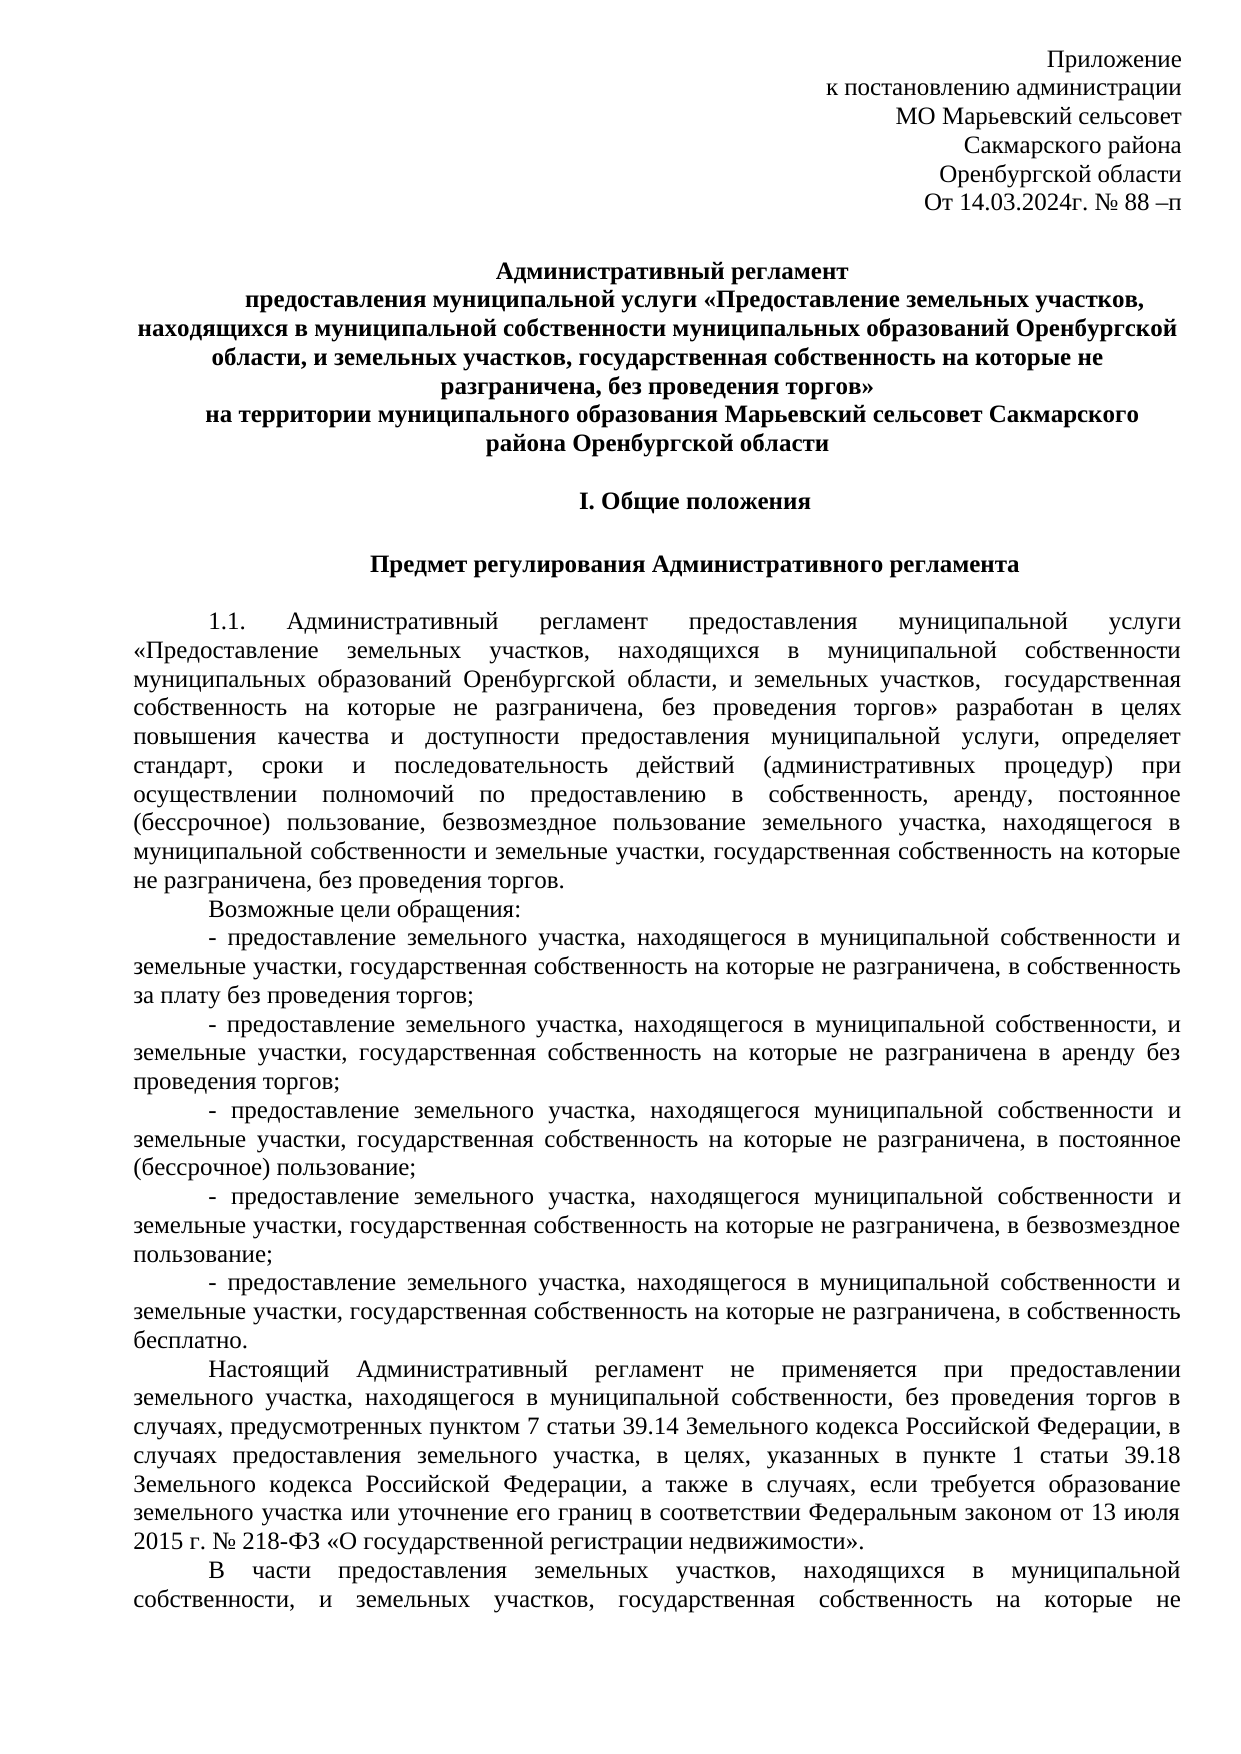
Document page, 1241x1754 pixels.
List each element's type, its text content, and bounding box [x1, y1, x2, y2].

text 1.1. Административный регламент предоставления муниципальной услуги «Предоставление земельных участков, находящихся в муниципальной собственности муниципальных образований Оренбургской области, и земельных участков, государственная собственность на которые не разграничена, без проведения торгов» разработан в целях повышения качества и доступности предоставления муниципальной услуги, определяет стандарт, сроки и последовательность действий (административных процедур) при осуществлении полномочий по предоставлению в собственность, аренду, постоянное (бессрочное) пользование, безвозмездное пользование земельного участка, находящегося в муниципальной собственности и земельные участки, государственная собственность на которые не разграничена, без проведения торгов. [133, 606, 1182, 664]
text Оренбургской области [133, 159, 1182, 187]
text на территории муниципального образования Марьевский сельсовет Сакмарского района Оренбургской области [133, 399, 1182, 457]
text Настоящий Административный регламент не применяется при предоставлении земельного участка, находящегося в муниципальной собственности, без проведения торгов в случаях, предусмотренных пунктом 7 статьи 39.14 Земельного кодекса Российской Федерации, в случаях предоставления земельного участка, в целях, указанных в пункте 1 статьи 39.18 Земельного кодекса Российской Федерации, а также в случаях, если требуется образование земельного участка или уточнение его границ в соответствии Федеральным законом от 13 июля 2015 г. № 218-ФЗ «О государственной регистрации недвижимости». [133, 1354, 1182, 1555]
text - предоставление земельного участка, находящегося муниципальной собственности и земельные участки, государственная собственность на которые не разграничена, в безвозмездное пользование; [133, 1181, 1182, 1267]
text Предмет регулирования Административного регламента [133, 549, 1182, 577]
text Возможные цели обращения: [133, 894, 1182, 922]
text - предоставление земельного участка, находящегося в муниципальной собственности и земельные участки, государственная собственность на которые не разграничена, в собственность бесплатно. [133, 1267, 1182, 1354]
text - предоставление земельного участка, находящегося муниципальной собственности и земельные участки, государственная собственность на которые не разграничена, в постоянное (бессрочное) пользование; [133, 1095, 1182, 1181]
text - предоставление земельного участка, находящегося в муниципальной собственности и земельные участки, государственная собственность на которые не разграничена, в собственность за плату без проведения торгов; [133, 922, 1182, 1009]
text От 14.03.2024г. № 88 –п [133, 187, 1181, 216]
text - предоставление земельного участка, находящегося в муниципальной собственности, и земельные участки, государственная собственность на которые не разграничена в аренду без проведения торгов; [133, 1009, 1182, 1095]
text предоставления муниципальной услуги «Предоставление земельных участков, находящихся в муниципальной собственности муниципальных образований Оренбургской области, и земельных участков, государственная собственность на которые не разграничена, без проведения торгов» [133, 284, 1182, 399]
text МО Марьевский сельсовет [133, 101, 1182, 130]
text Приложение [133, 44, 1182, 72]
text к постановлению администрации [133, 72, 1182, 101]
text I. Общие положения [133, 486, 1182, 514]
text Административный регламент [133, 256, 1182, 284]
text Сакмарского района [133, 130, 1182, 159]
text 1.1. Административный регламент предоставления муниципальной услуги «Предоставление земельных участков, находящихся в муниципальной собственности муниципальных образований Оренбургской области, и земельных участков, государственная собственность на которые не разграничена, без проведения торгов» разработан в целях повышения качества и доступности предоставления муниципальной услуги, определяет стандарт, сроки и последовательность действий (административных процедур) при осуществлении полномочий по предоставлению в собственность, аренду, постоянное (бессрочное) пользование, безвозмездное пользование земельного участка, находящегося в муниципальной собственности и земельные участки, государственная собственность на которые не разграничена, без проведения торгов. [133, 692, 1182, 894]
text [133, 1555, 1182, 1612]
